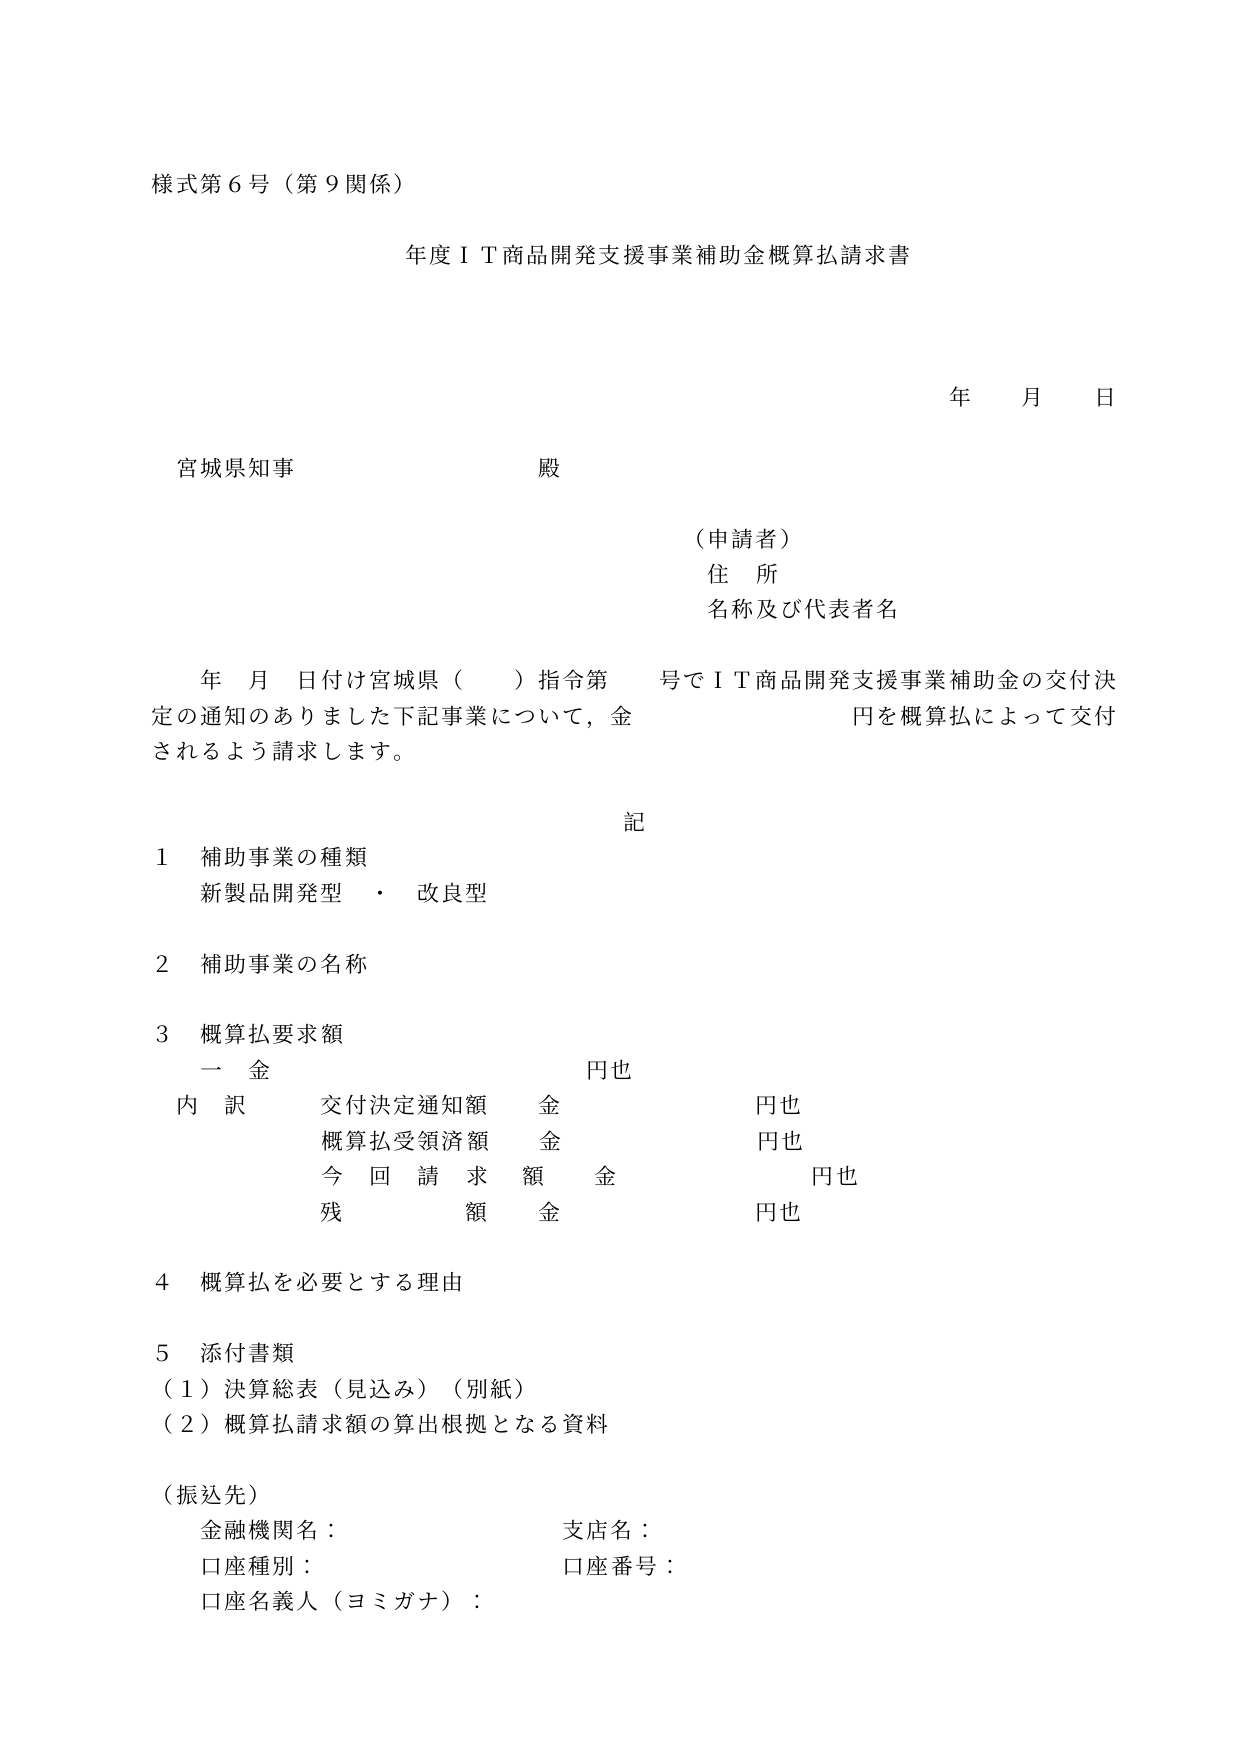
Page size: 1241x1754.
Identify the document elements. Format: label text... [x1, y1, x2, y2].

text ５ 添付書類 [152, 1334, 1118, 1370]
text 年度ＩＴ商品開発支援事業補助金概算払請求書 [152, 237, 1118, 272]
text 様式第６号（第９関係） [152, 166, 1118, 201]
text （振込先） [152, 1476, 1118, 1512]
text ２ 補助事業の名称 [152, 945, 1118, 980]
text （申請者） [152, 520, 1118, 555]
text 新製品開発型 ・ 改良型 [152, 874, 1118, 909]
text 金融機関名： 支店名： [152, 1512, 1118, 1547]
text 口座種別： 口座番号： [152, 1547, 1118, 1582]
text 宮城県知事 殿 [152, 449, 1118, 484]
text 内 訳 交付決定通知額 金 円也 [152, 1087, 1118, 1122]
text （２）概算払請求額の算出根拠となる資料 [152, 1405, 1118, 1441]
text 残 額 金 円也 [152, 1193, 1118, 1228]
text 一 金 円也 [152, 1051, 1118, 1087]
text （１）決算総表（見込み）（別紙） [152, 1370, 1118, 1405]
text 記 [152, 803, 1118, 839]
text 今回請求額 金 円也 [152, 1157, 1118, 1193]
text １ 補助事業の種類 [152, 839, 1118, 874]
text 年 月 日 [152, 378, 1118, 414]
text 名称及び代表者名 [152, 591, 1118, 626]
text 口座名義人（ヨミガナ）： [152, 1582, 1118, 1618]
text 住 所 [152, 555, 1118, 591]
text 概算払受領済額 金 円也 [152, 1122, 1118, 1157]
text 年 月 日付け宮城県（ ）指令第 号でＩＴ商品開発支援事業補助金の交付決定の通知のありました下記事業について，金 円を概算払によって交付されるよう請求します。 [152, 662, 1118, 768]
text ３ 概算払要求額 [152, 1016, 1118, 1051]
text ４ 概算払を必要とする理由 [152, 1264, 1118, 1299]
